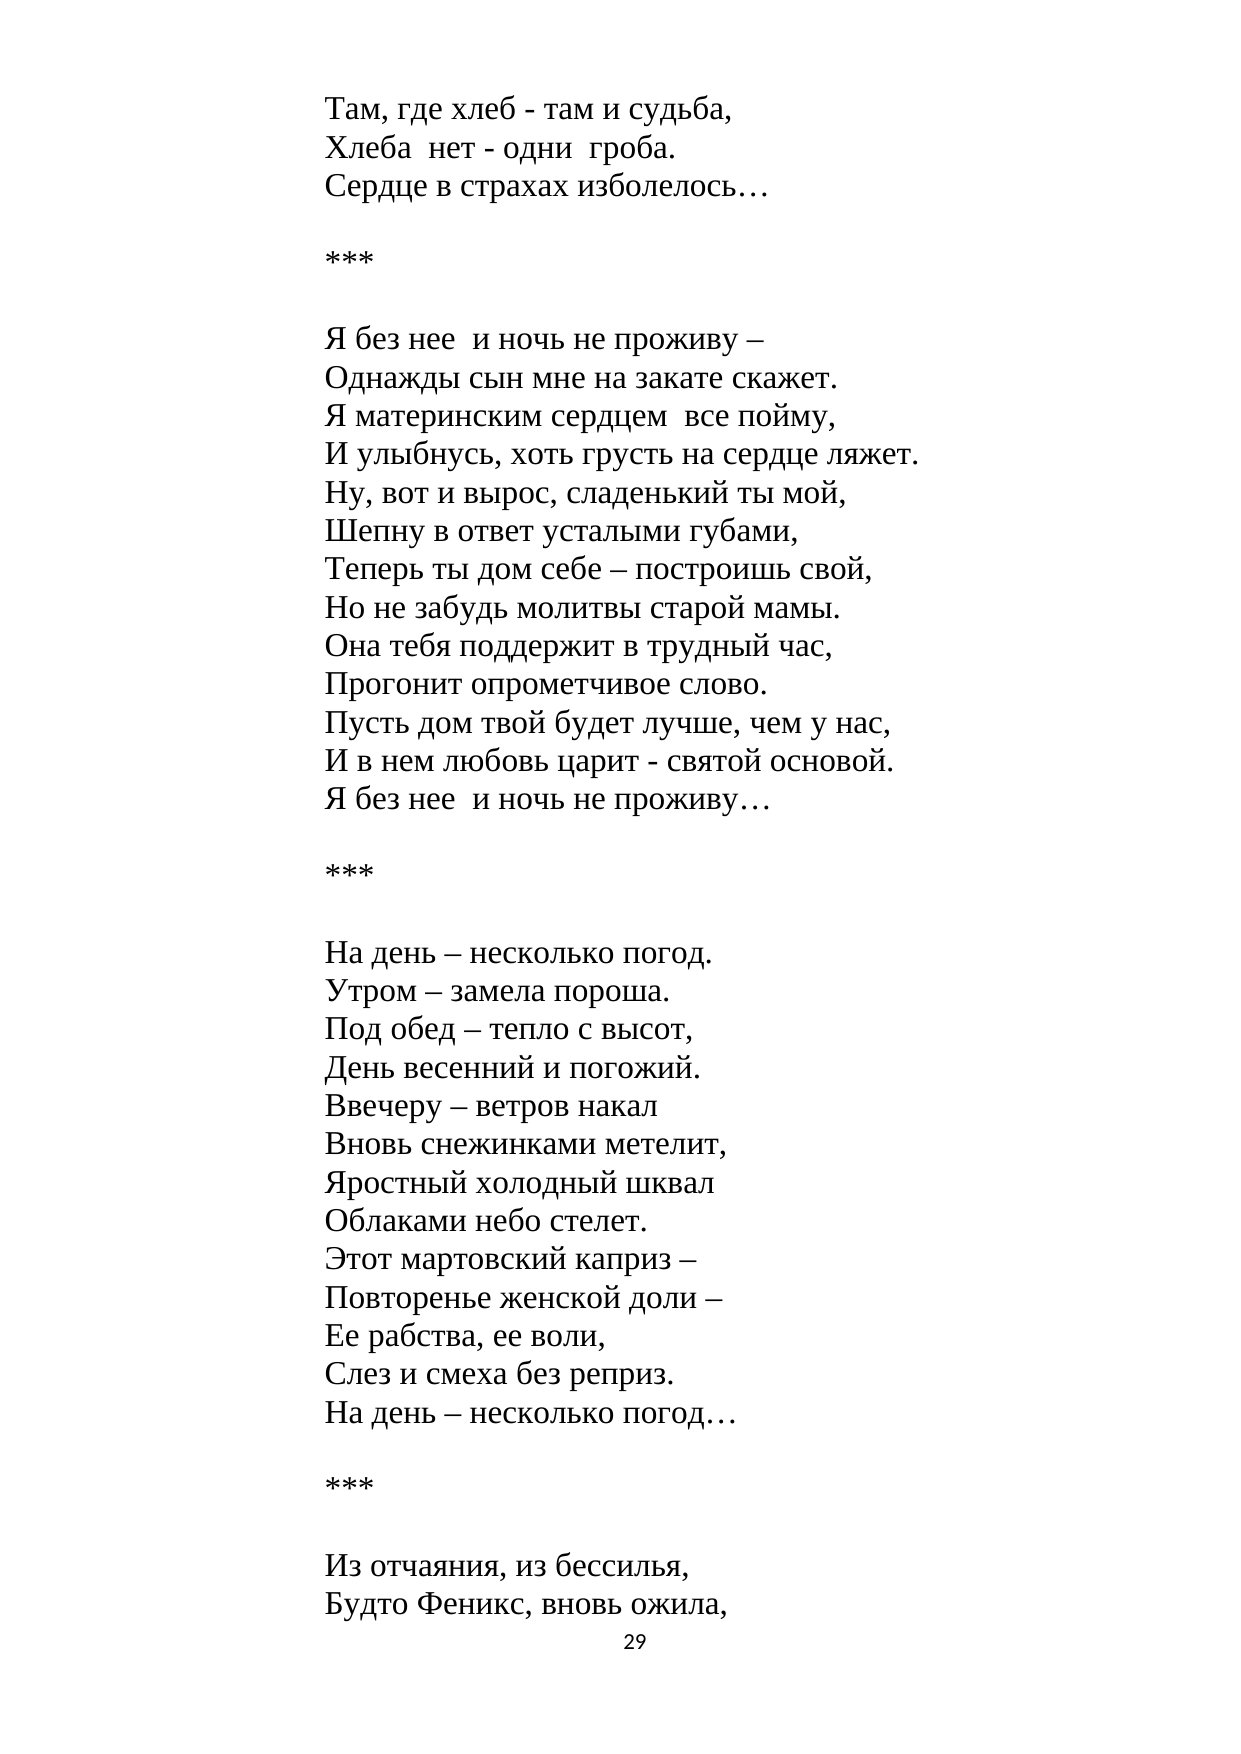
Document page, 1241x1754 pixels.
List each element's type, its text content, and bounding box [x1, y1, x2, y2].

text *** [324, 855, 1152, 894]
text Яростный холодный шквал [324, 1162, 1152, 1200]
text Из отчаяния, из бессилья, [324, 1545, 1152, 1584]
text Вновь снежинками метелит, [324, 1124, 1152, 1162]
text И в нем любовь царит - святой основой. [324, 740, 1152, 779]
text Теперь ты дом себе – построишь свой, [324, 549, 1152, 587]
text И улыбнусь, хоть грусть на сердце ляжет. [324, 434, 1152, 472]
text Сердце в страхах изболелось… [324, 165, 1152, 204]
text Облаками небо стелет. [324, 1200, 1152, 1239]
text На день – несколько погод… [324, 1392, 1152, 1430]
text Однажды сын мне на закате скажет. [324, 357, 1152, 395]
text Этот мартовский каприз – [324, 1239, 1152, 1277]
text Прогонит опрометчивое слово. [324, 664, 1152, 702]
text Под обед – тепло с высот, [324, 1009, 1152, 1047]
text Слез и смеха без реприз. [324, 1354, 1152, 1392]
text Там, где хлеб - там и судьба, [324, 89, 1152, 127]
text *** [324, 1469, 1152, 1507]
text Ее рабства, ее воли, [324, 1315, 1152, 1354]
text Ну, вот и вырос, сладенький ты мой, [324, 472, 1152, 510]
text Она тебя поддержит в трудный час, [324, 625, 1152, 664]
text Будто Феникс, вновь ожила, [324, 1584, 1152, 1622]
text День весенний и погожий. [324, 1047, 1152, 1085]
text Я без нее и ночь не проживу… [324, 779, 1152, 817]
text *** [324, 242, 1152, 280]
text Утром – замела пороша. [324, 970, 1152, 1009]
text Шепну в ответ усталыми губами, [324, 510, 1152, 549]
text Повторенье женской доли – [324, 1277, 1152, 1315]
text Я материнским сердцем все пойму, [324, 395, 1152, 434]
text Ввечеру – ветров накал [324, 1085, 1152, 1124]
text Пусть дом твой будет лучше, чем у нас, [324, 702, 1152, 740]
text Но не забудь молитвы старой мамы. [324, 587, 1152, 625]
text Хлеба нет - одни гроба. [324, 127, 1152, 165]
text На день – несколько погод. [324, 932, 1152, 970]
text Я без нее и ночь не проживу – [324, 319, 1152, 357]
